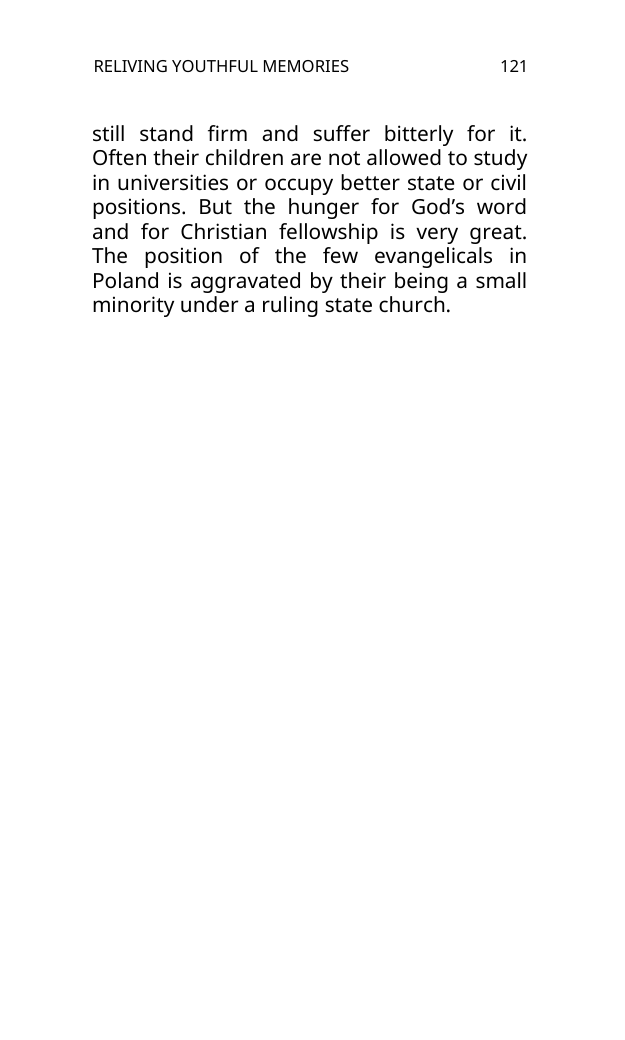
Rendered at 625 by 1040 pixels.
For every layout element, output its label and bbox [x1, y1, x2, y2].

text [92, 122, 528, 317]
